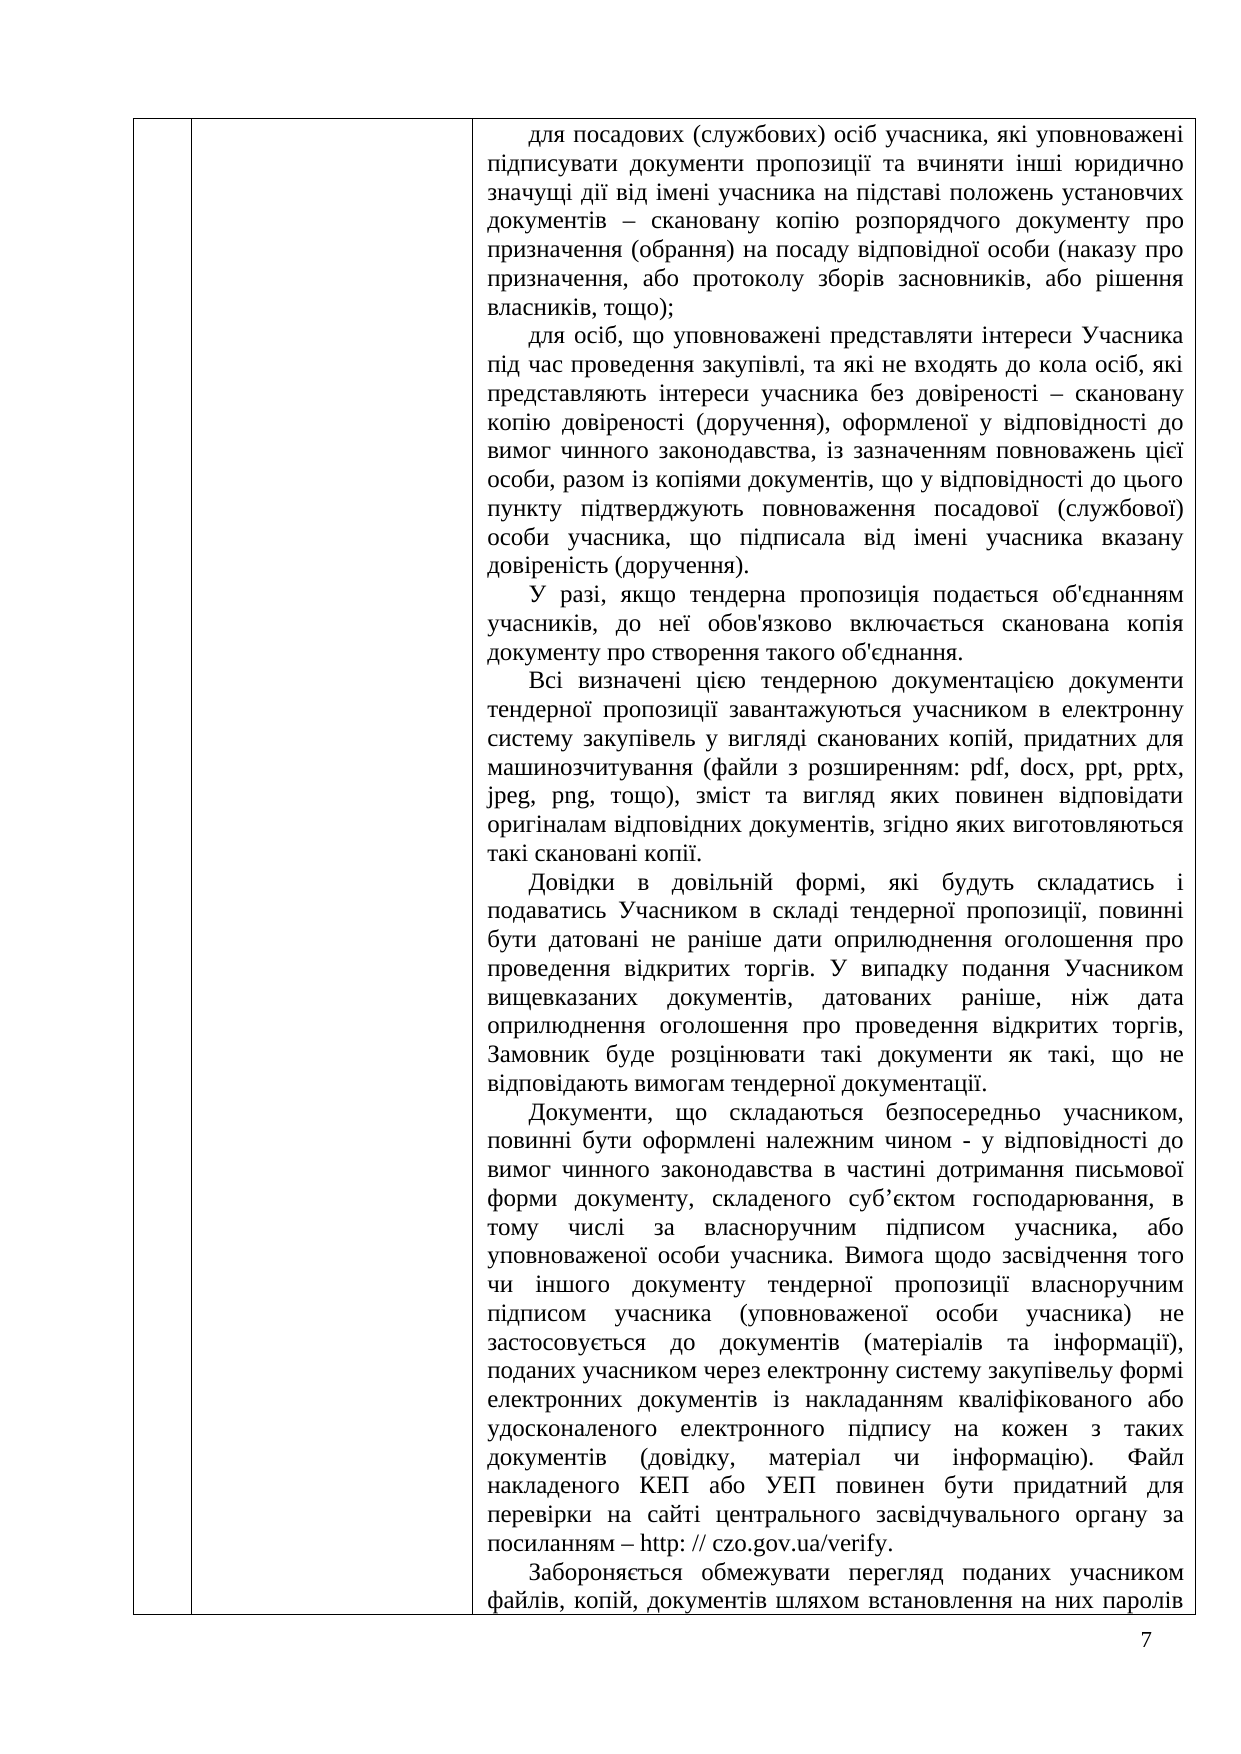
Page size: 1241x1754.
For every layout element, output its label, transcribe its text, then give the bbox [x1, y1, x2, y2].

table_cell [192, 119, 472, 1614]
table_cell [473, 119, 1195, 1614]
table_cell 1 [134, 119, 191, 1614]
